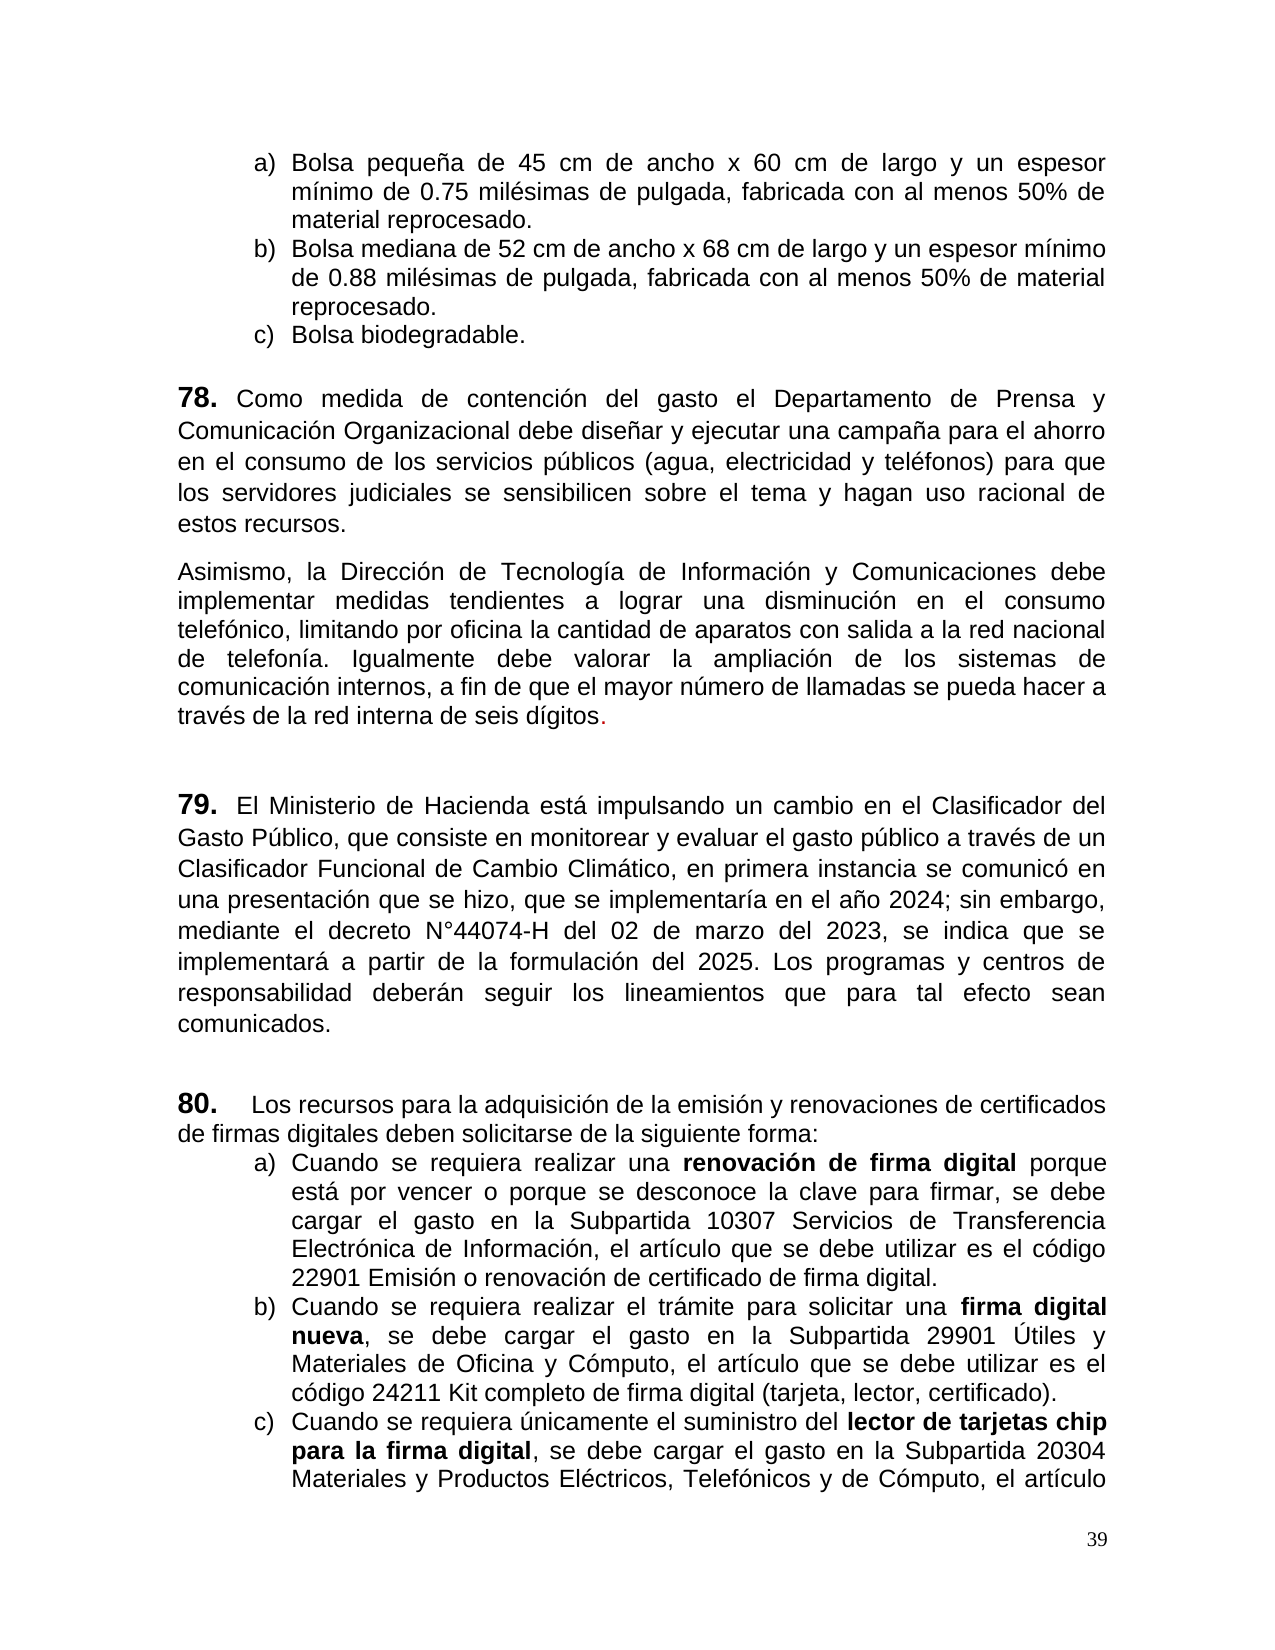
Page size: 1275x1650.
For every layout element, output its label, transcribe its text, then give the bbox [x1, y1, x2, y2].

list Los recursos para la adquisición de la emisión y renovaciones de certificados de firmas digitales deben solicitarse de la siguiente forma: [177, 1086, 1107, 1148]
list El Ministerio de Hacienda está impulsando un cambio en el Clasificador del Gasto Público, que consiste en monitorear y evaluar el gasto público a través de un Clasificador Funcional de Cambio Climático, en primera instancia se comunicó en una presentación que se hizo, que se implementaría en el año 2024; sin embargo, mediante el decreto N°44074-H del 02 de marzo del 2023, se indica que se implementará a partir de la formulación del 2025. Los programas y centros de responsabilidad deberán seguir los lineamientos que para tal efecto sean comunicados. [177, 787, 1107, 1038]
list Bolsa biodegradable. [254, 320, 1107, 349]
list Como medida de contención del gasto el Departamento de Prensa y Comunicación Organizacional debe diseñar y ejecutar una campaña para el ahorro en el consumo de los servicios públicos (agua, electricidad y teléfonos) para que los servidores judiciales se sensibilicen sobre el tema y hagan uso racional de estos recursos. [177, 380, 1107, 538]
list Bolsa mediana de 52 cm de ancho x 68 cm de largo y un espesor mínimo de 0.88 milésimas de pulgada, fabricada con al menos 50% de material reprocesado. [254, 234, 1107, 320]
text Asimismo, la Dirección de Tecnología de Información y Comunicaciones debe implementar medidas tendientes a lograr una disminución en el consumo telefónico, limitando por oficina la cantidad de aparatos con salida a la red nacional de telefonía. Igualmente debe valorar la ampliación de los sistemas de comunicación internos, a fin de que el mayor número de llamadas se pueda hacer a través de la red interna de seis dígitos. [177, 557, 1107, 730]
list Cuando se requiera realizar una renovación de firma digital porque está por vencer o porque se desconoce la clave para firmar, se debe cargar el gasto en la Subpartida 10307 Servicios de Transferencia Electrónica de Información, el artículo que se debe utilizar es el código 22901 Emisión o renovación de certificado de firma digital. [254, 1148, 1107, 1292]
list Cuando se requiera realizar el trámite para solicitar una firma digital nueva, se debe cargar el gasto en la Subpartida 29901 Útiles y Materiales de Oficina y Cómputo, el artículo que se debe utilizar es el código 24211 Kit completo de firma digital (tarjeta, lector, certificado). [254, 1292, 1107, 1407]
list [254, 1407, 1107, 1493]
list Bolsa pequeña de 45 cm de ancho x 60 cm de largo y un espesor mínimo de 0.75 milésimas de pulgada, fabricada con al menos 50% de material reprocesado. [254, 148, 1107, 234]
